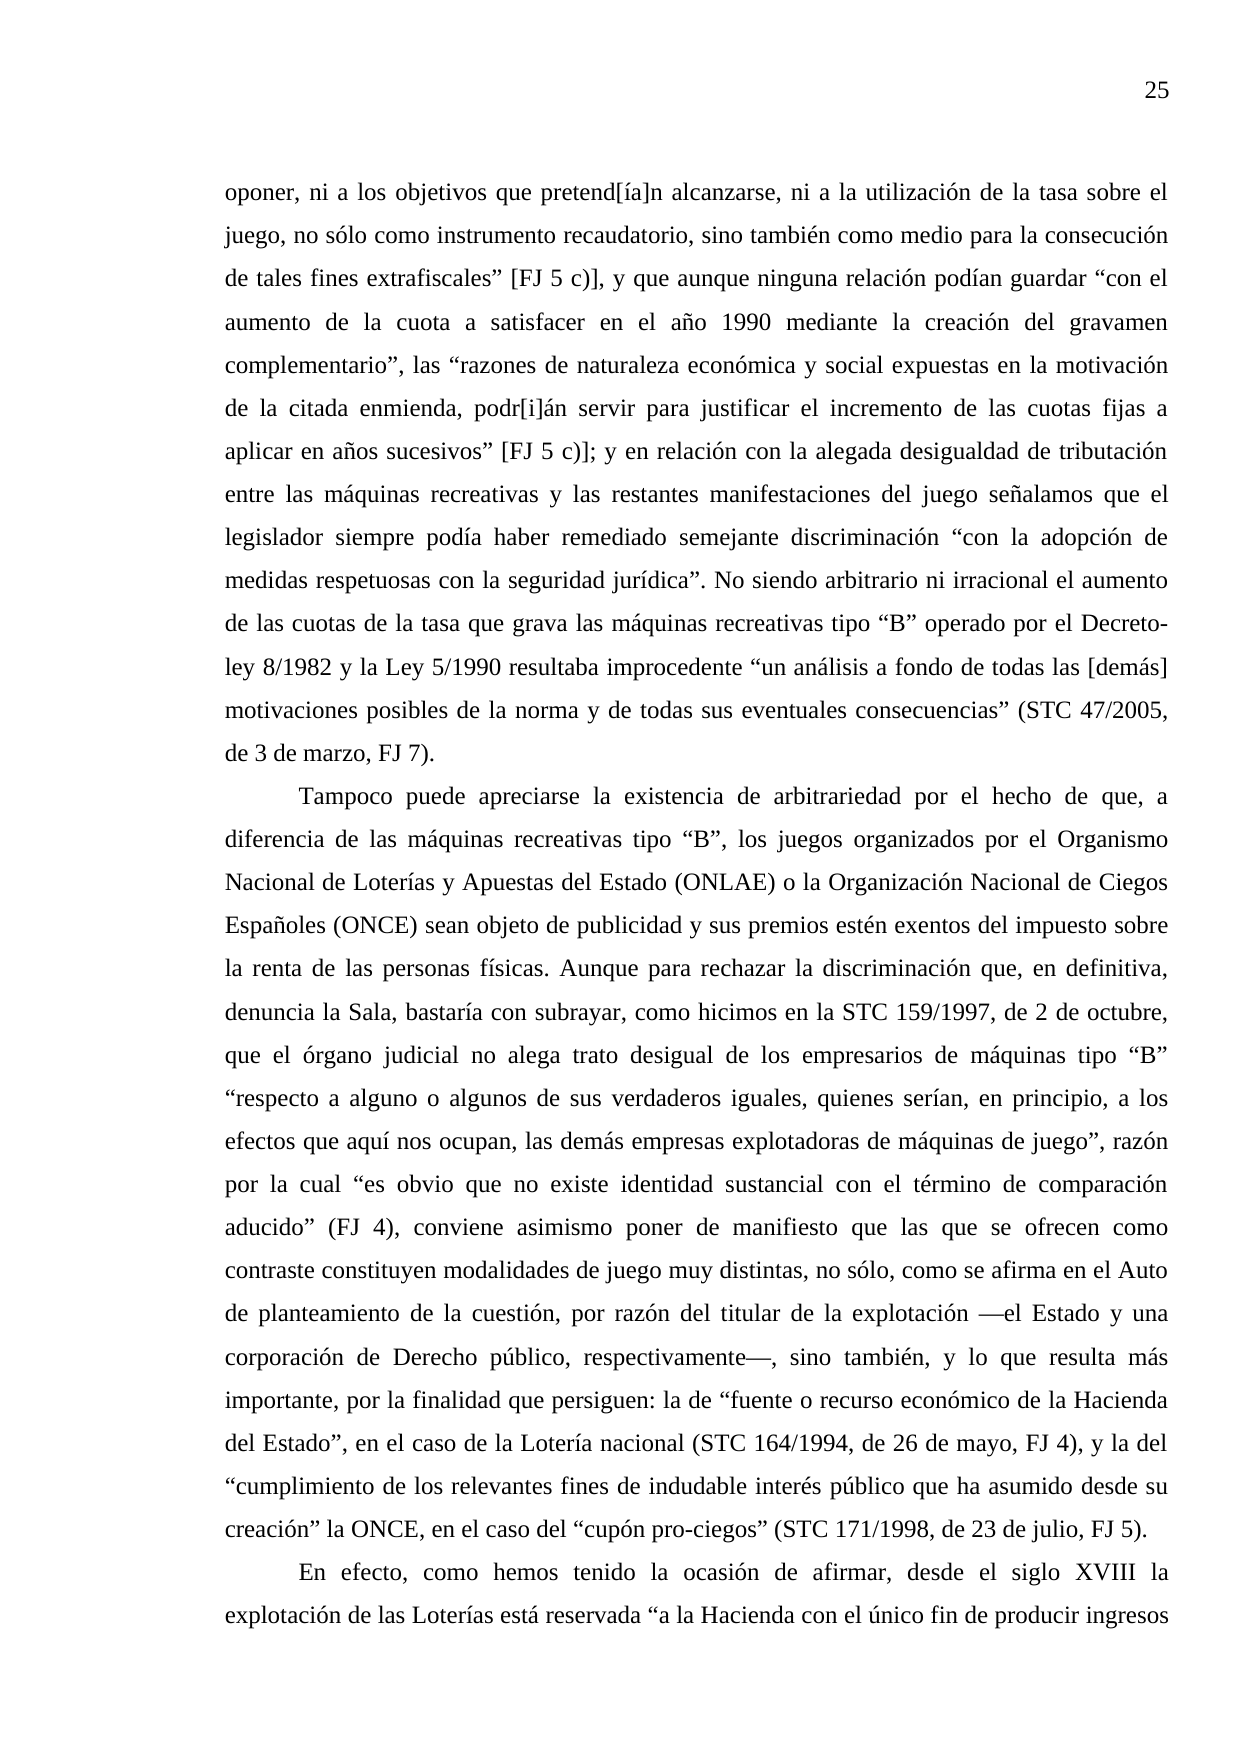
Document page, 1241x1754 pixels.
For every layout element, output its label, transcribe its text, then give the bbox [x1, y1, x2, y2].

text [224, 1557, 1169, 1629]
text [224, 177, 1169, 767]
text Tampoco puede apreciarse la existencia de arbitrariedad por el hecho de que, a diferencia de las máquinas recreativas tipo “B”, los juegos organizados por el Organismo Nacional de Loterías y Apuestas del Estado (ONLAE) o la Organización Nacional de Ciegos Españoles (ONCE) sean objeto de publicidad y sus premios estén exentos del impuesto sobre la renta de las personas físicas. Aunque para rechazar la discriminación que, en definitiva, denuncia la Sala, bastaría con subrayar, como hicimos en la STC 159/1997, de 2 de octubre, que el órgano judicial no alega trato desigual de los empresarios de máquinas tipo “B” “respecto a alguno o algunos de sus verdaderos iguales, quienes serían, en principio, a los efectos que aquí nos ocupan, las demás empresas explotadoras de máquinas de juego”, razón por la cual “es obvio que no existe identidad sustancial con el término de comparación aducido” (FJ 4), conviene asimismo poner de manifiesto que las que se ofrecen como contraste constituyen modalidades de juego muy distintas, no sólo, como se afirma en el Auto de planteamiento de la cuestión, por razón del titular de la explotación —el Estado y una corporación de Derecho público, respectivamente—, sino también, y lo que resulta más importante, por la finalidad que persiguen: la de “fuente o recurso económico de la Hacienda del Estado”, en el caso de la Lotería nacional (STC 164/1994, de 26 de mayo, FJ 4), y la del “cumplimiento de los relevantes fines de indudable interés público que ha asumido desde su creación” la ONCE, en el caso del “cupón pro-ciegos” (STC 171/1998, de 23 de julio, FJ 5). [224, 781, 1169, 1543]
